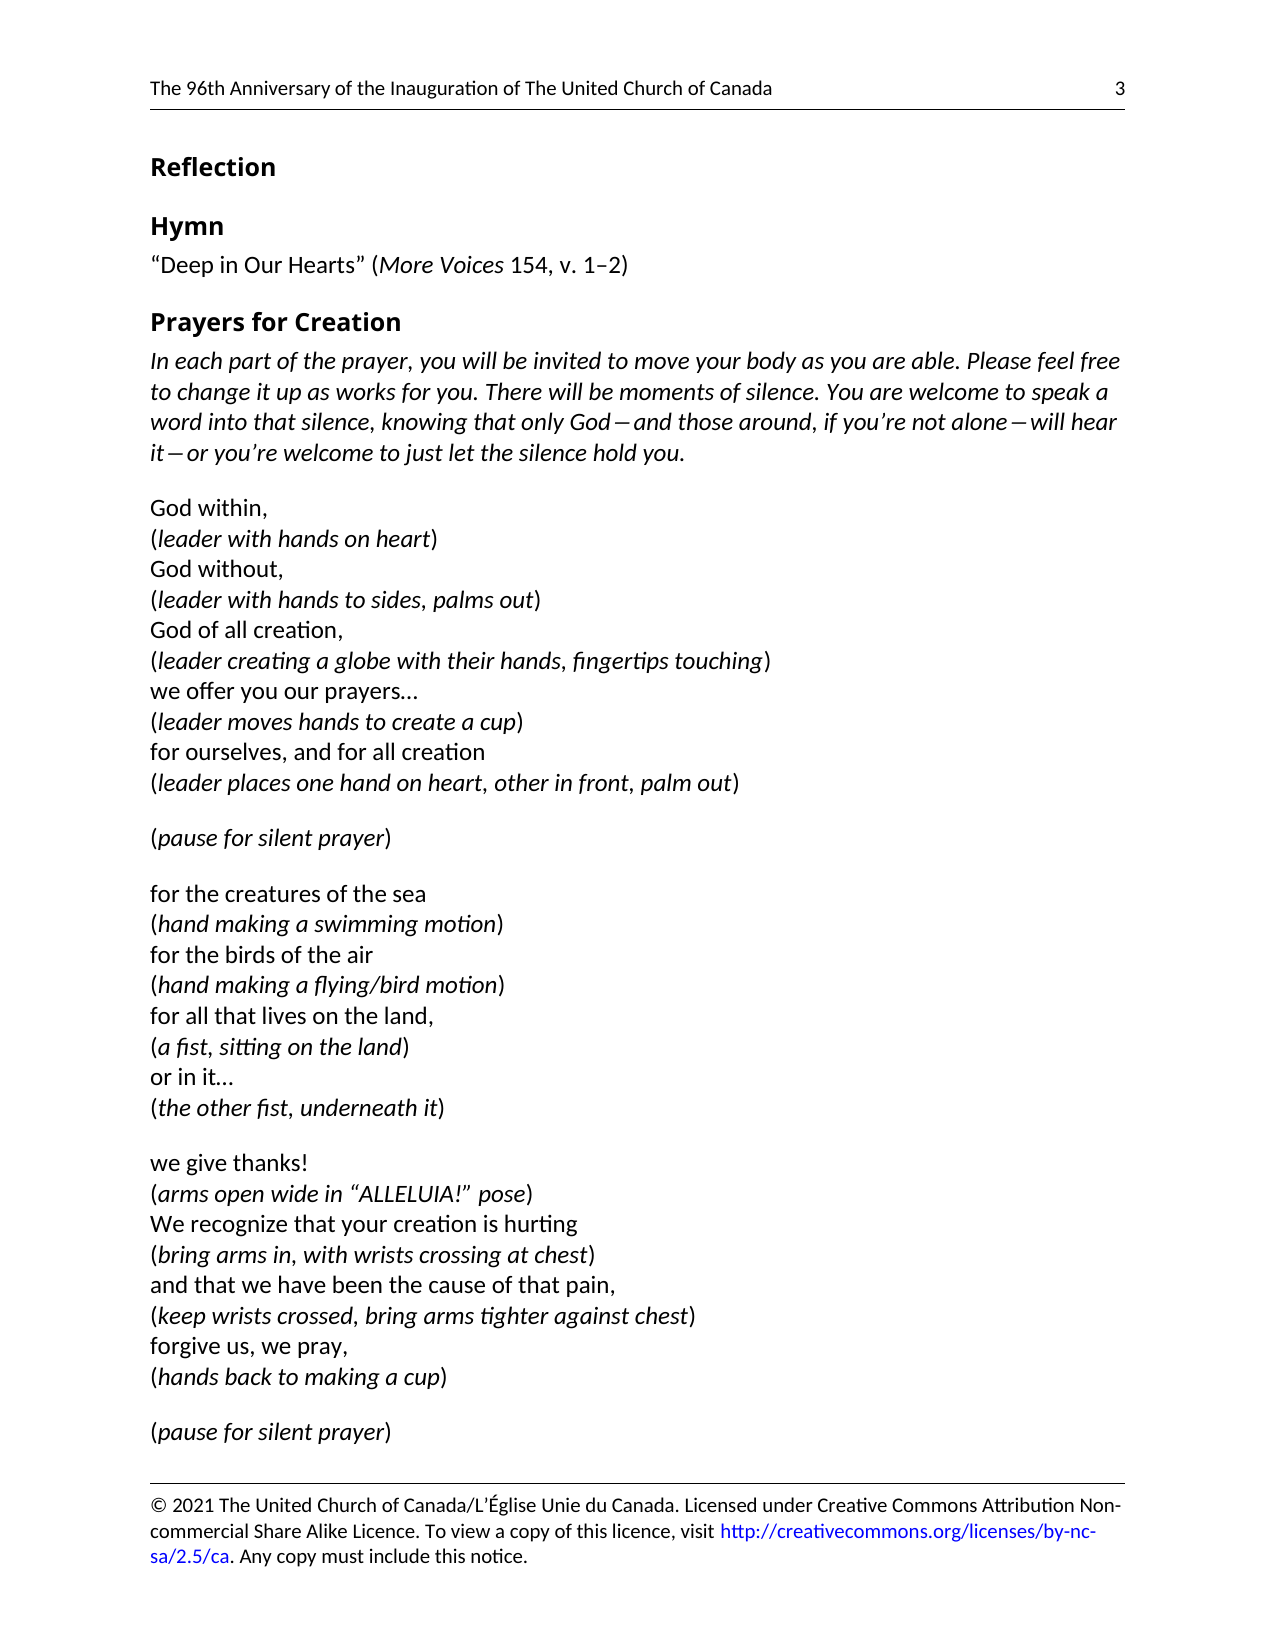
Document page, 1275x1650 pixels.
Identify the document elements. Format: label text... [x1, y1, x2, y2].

text (pause for silent prayer) [150, 1416, 1125, 1447]
text “Deep in Our Hearts” (More Voices 154, v. 1‒2) [150, 249, 1125, 280]
subtitle Reflection [150, 150, 1125, 184]
text we give thanks! (arms open wide in “ALLELUIA!” pose) We recognize that your creation is hurting (bring arms in, with wrists crossing at chest) and that we have been the cause of that pain, (keep wrists crossed, bring arms tighter against chest) forgive us, we pray, (hands back to making a cup) [150, 1147, 1125, 1391]
subtitle Hymn [150, 209, 1125, 243]
text (pause for silent prayer) [150, 822, 1125, 853]
text for the creatures of the sea (hand making a swimming motion) for the birds of the air (hand making a flying/bird motion) for all that lives on the land, (a fist, sitting on the land) or in it… (the other fist, underneath it) [150, 878, 1125, 1122]
text God within, (leader with hands on heart) God without, (leader with hands to sides, palms out) God of all creation, (leader creating a globe with their hands, fingertips touching) we offer you our prayers… (leader moves hands to create a cup) for ourselves, and for all creation (leader places one hand on heart, other in front, palm out) [150, 492, 1125, 797]
subtitle Prayers for Creation [150, 305, 1125, 339]
text In each part of the prayer, you will be invited to move your body as you are able. Please feel free to change it up as works for you. There will be moments of silence. You are welcome to speak a word into that silence, knowing that only God―and those around, if you’re not alone―will hear it―or you’re welcome to just let the silence hold you. [150, 345, 1125, 467]
